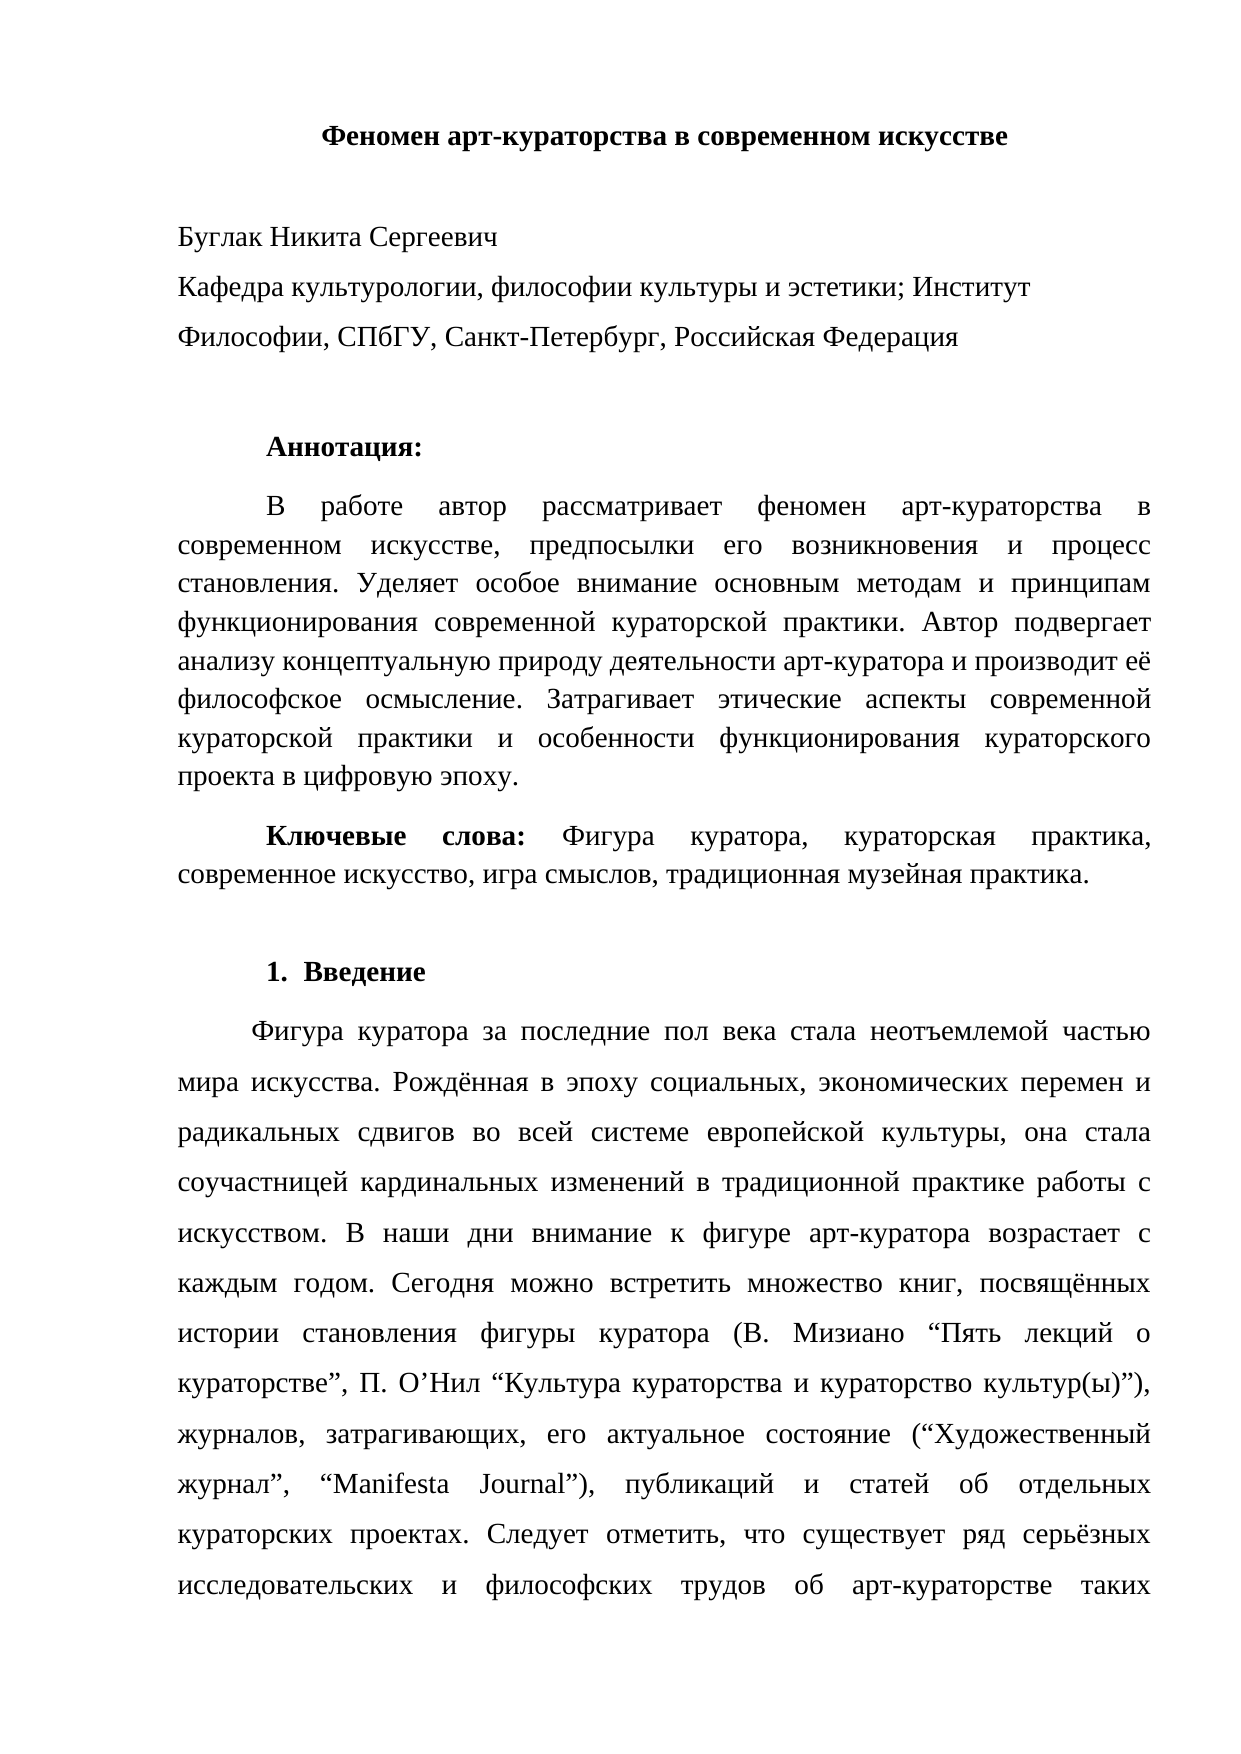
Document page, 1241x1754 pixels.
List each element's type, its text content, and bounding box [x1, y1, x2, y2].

text В работе автор рассматривает феномен арт-кураторства в современном искусстве, предпосылки его возникновения и процесс становления. Уделяет особое внимание основным методам и принципам функционирования современной кураторской практики. Автор подвергает анализу концептуальную природу деятельности арт-куратора и производит её философское осмысление. Затрагивает этические аспекты современной кураторской практики и особенности функционирования кураторского проекта в цифровую эпоху. [177, 488, 1152, 792]
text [177, 1013, 1152, 1600]
text Феномен арт-кураторства в современном искусстве [177, 118, 1152, 152]
list Кафедра культурологии, философии культуры и эстетики; Институт Философии, СПбГУ, Санкт-Петербург, Российская Федерация [177, 269, 1152, 353]
text Аннотация: [177, 429, 1152, 463]
text Ключевые слова: Фигура куратора, кураторская практика, современное искусство, игра смыслов, традиционная музейная практика. [177, 818, 1152, 890]
list Введение [266, 954, 1152, 988]
list Буглак Никита Сергеевич [177, 219, 1152, 252]
